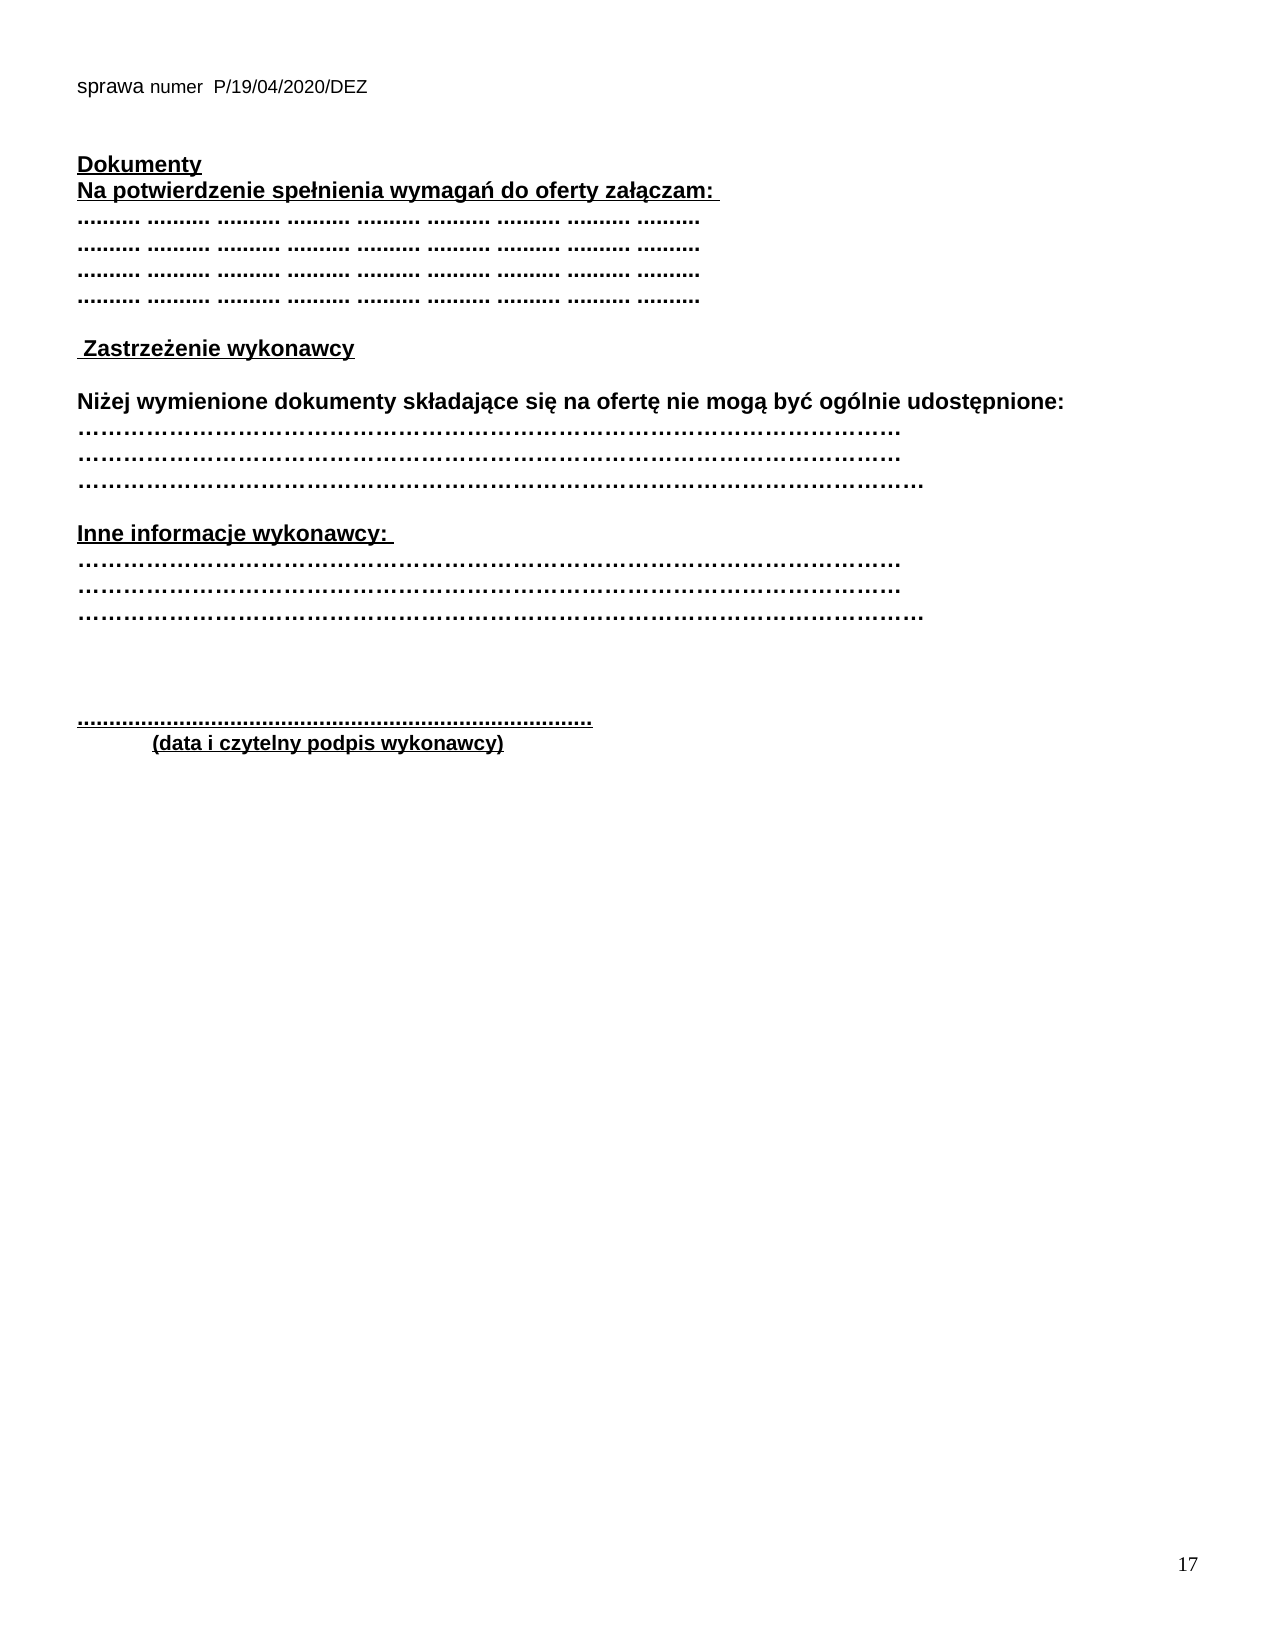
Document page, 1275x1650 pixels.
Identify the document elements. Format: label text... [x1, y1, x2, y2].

text ……………………………………………………………………………………………… [77, 414, 1198, 440]
text Zastrzeżenie wykonawcy [77, 335, 1198, 361]
text Inne informacje wykonawcy: [77, 519, 1198, 546]
text ………………………………………………………………………………………………… [77, 467, 1198, 493]
text .......... .......... .......... .......... .......... .......... .......... .......... .......... [77, 229, 1198, 256]
text ................................................................................. [77, 704, 1198, 730]
text .......... .......... .......... .......... .......... .......... .......... .......... .......... [77, 282, 1198, 309]
text ……………………………………………………………………………………………… [77, 546, 1198, 572]
text .......... .......... .......... .......... .......... .......... .......... .......... .......... [77, 203, 1198, 229]
text Na potwierdzenie spełnienia wymagań do oferty załączam: [77, 177, 1198, 203]
text ……………………………………………………………………………………………… [77, 440, 1198, 467]
text Dokumenty [77, 151, 1198, 177]
text ……………………………………………………………………………………………… [77, 572, 1198, 598]
text ………………………………………………………………………………………………… [77, 598, 1198, 625]
text .......... .......... .......... .......... .......... .......... .......... .......... .......... [77, 256, 1198, 282]
text Niżej wymienione dokumenty składające się na ofertę nie mogą być ogólnie udostępnione: [77, 388, 1198, 414]
text (data i czytelny podpis wykonawcy) [77, 730, 1198, 754]
